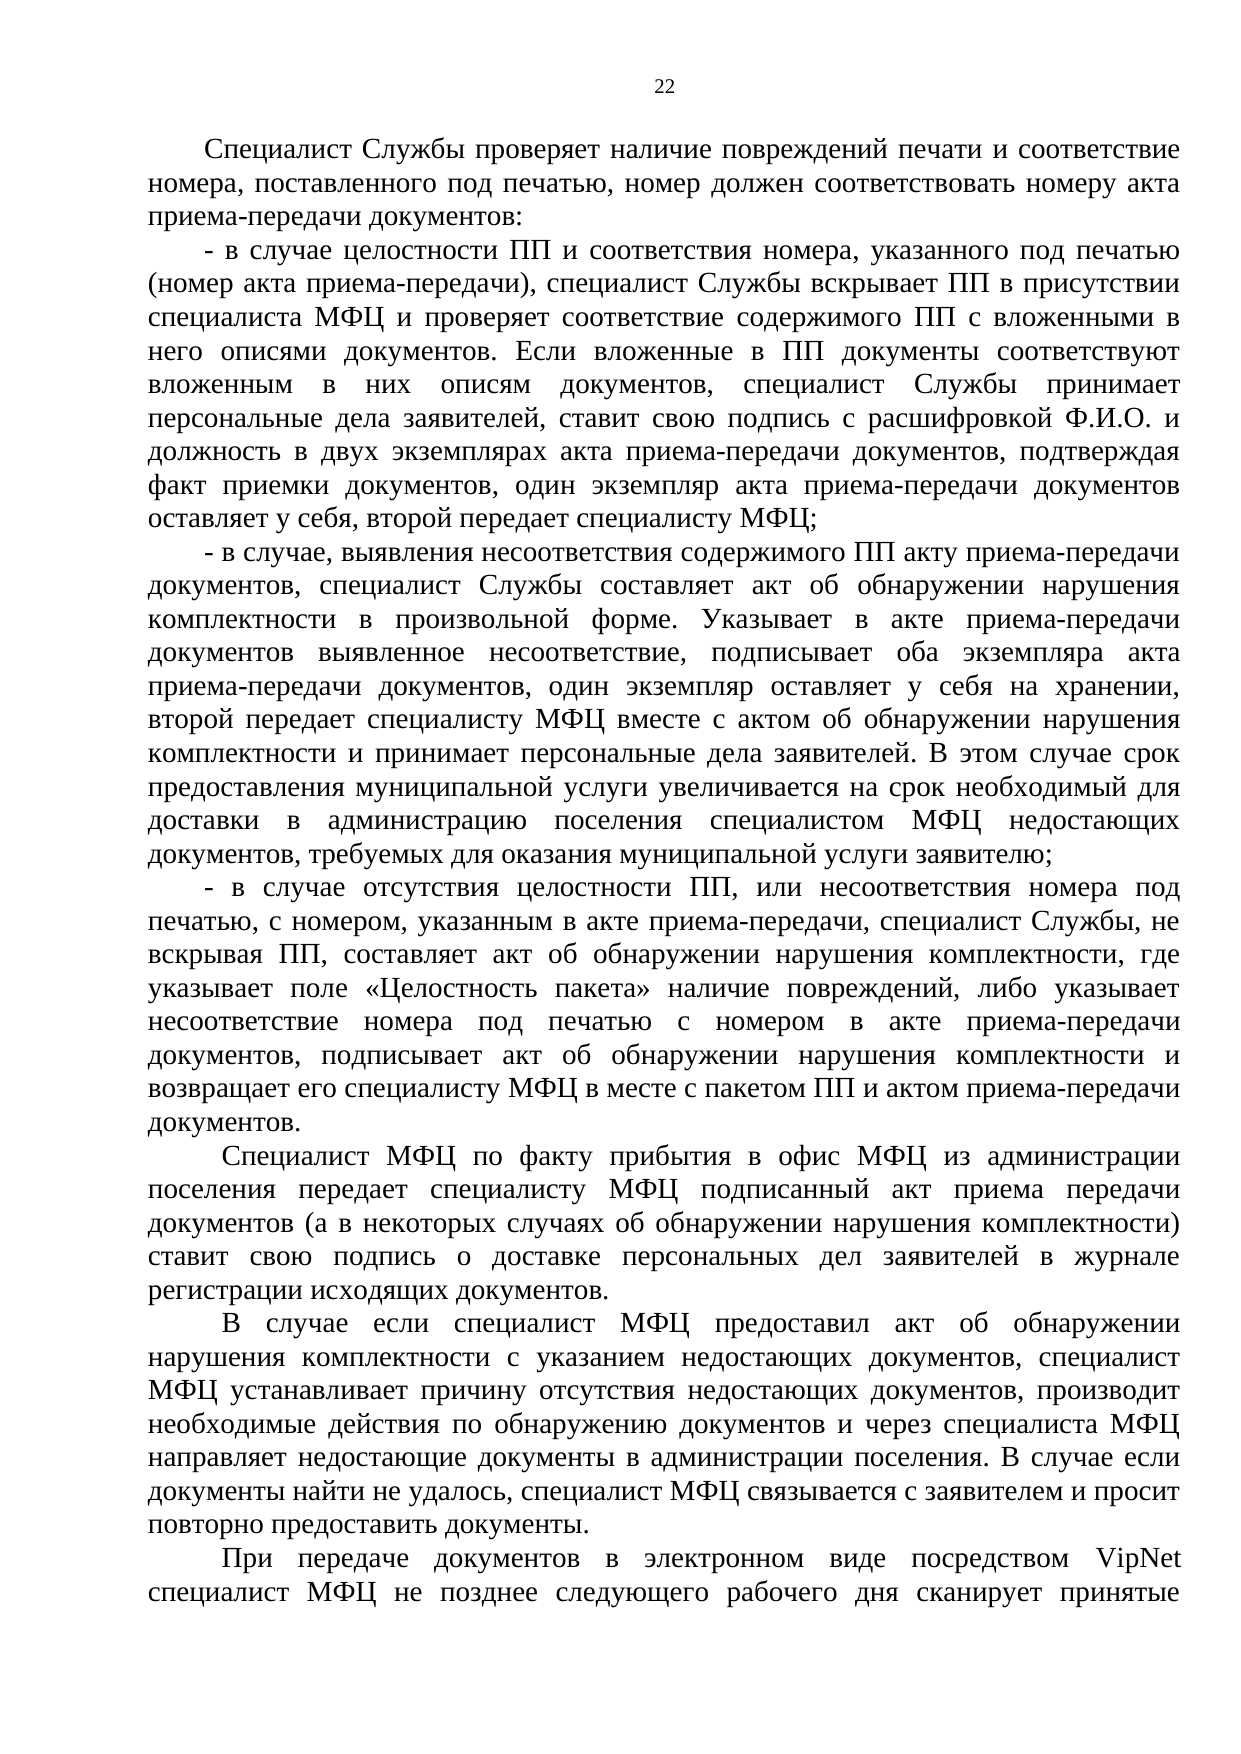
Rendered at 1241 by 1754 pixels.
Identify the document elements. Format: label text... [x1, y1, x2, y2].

text - в случае целостности ПП и соответствия номера, указанного под печатью (номер акта приема-передачи), специалист Службы вскрывает ПП в присутствии специалиста МФЦ и проверяет соответствие содержимого ПП с вложенными в него описями документов. Если вложенные в ПП документы соответствуют вложенным в них описям документов, специалист Службы принимает персональные дела заявителей, ставит свою подпись с расшифровкой Ф.И.О. и должность в двух экземплярах акта приема-передачи документов, подтверждая факт приемки документов, один экземпляр акта приема-передачи документов оставляет у себя, второй передает специалисту МФЦ; [148, 232, 1181, 534]
text Специалист Службы проверяет наличие повреждений печати и соответствие номера, поставленного под печатью, номер должен соответствовать номеру акта приема-передачи документов: [148, 131, 1181, 232]
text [148, 1540, 1181, 1607]
text В случае если специалист МФЦ предоставил акт об обнаружении нарушения комплектности с указанием недостающих документов, специалист МФЦ устанавливает причину отсутствия недостающих документов, производит необходимые действия по обнаружению документов и через специалиста МФЦ направляет недостающие документы в администрации поселения. В случае если документы найти не удалось, специалист МФЦ связывается с заявителем и просит повторно предоставить документы. [148, 1305, 1181, 1540]
text Специалист МФЦ по факту прибытия в офис МФЦ из администрации поселения передает специалисту МФЦ подписанный акт приема передачи документов (а в некоторых случаях об обнаружении нарушения комплектности) ставит свою подпись о доставке персональных дел заявителей в журнале регистрации исходящих документов. [148, 1138, 1181, 1305]
text - в случае, выявления несоответствия содержимого ПП акту приема-передачи документов, специалист Службы составляет акт об обнаружении нарушения комплектности в произвольной форме. Указывает в акте приема-передачи документов выявленное несоответствие, подписывает оба экземпляра акта приема-передачи документов, один экземпляр оставляет у себя на хранении, второй передает специалисту МФЦ вместе с актом об обнаружении нарушения комплектности и принимает персональные дела заявителей. В этом случае срок предоставления муниципальной услуги увеличивается на срок необходимый для доставки в администрацию поселения специалистом МФЦ недостающих документов, требуемых для оказания муниципальной услуги заявителю; [148, 534, 1181, 869]
text - в случае отсутствия целостности ПП, или несоответствия номера под печатью, с номером, указанным в акте приема-передачи, специалист Службы, не вскрывая ПП, составляет акт об обнаружении нарушения комплектности, где указывает поле «Целостность пакета» наличие повреждений, либо указывает несоответствие номера под печатью с номером в акте приема-передачи документов, подписывает акт об обнаружении нарушения комплектности и возвращает его специалисту МФЦ в месте с пакетом ПП и актом приема-передачи документов. [148, 869, 1181, 1138]
